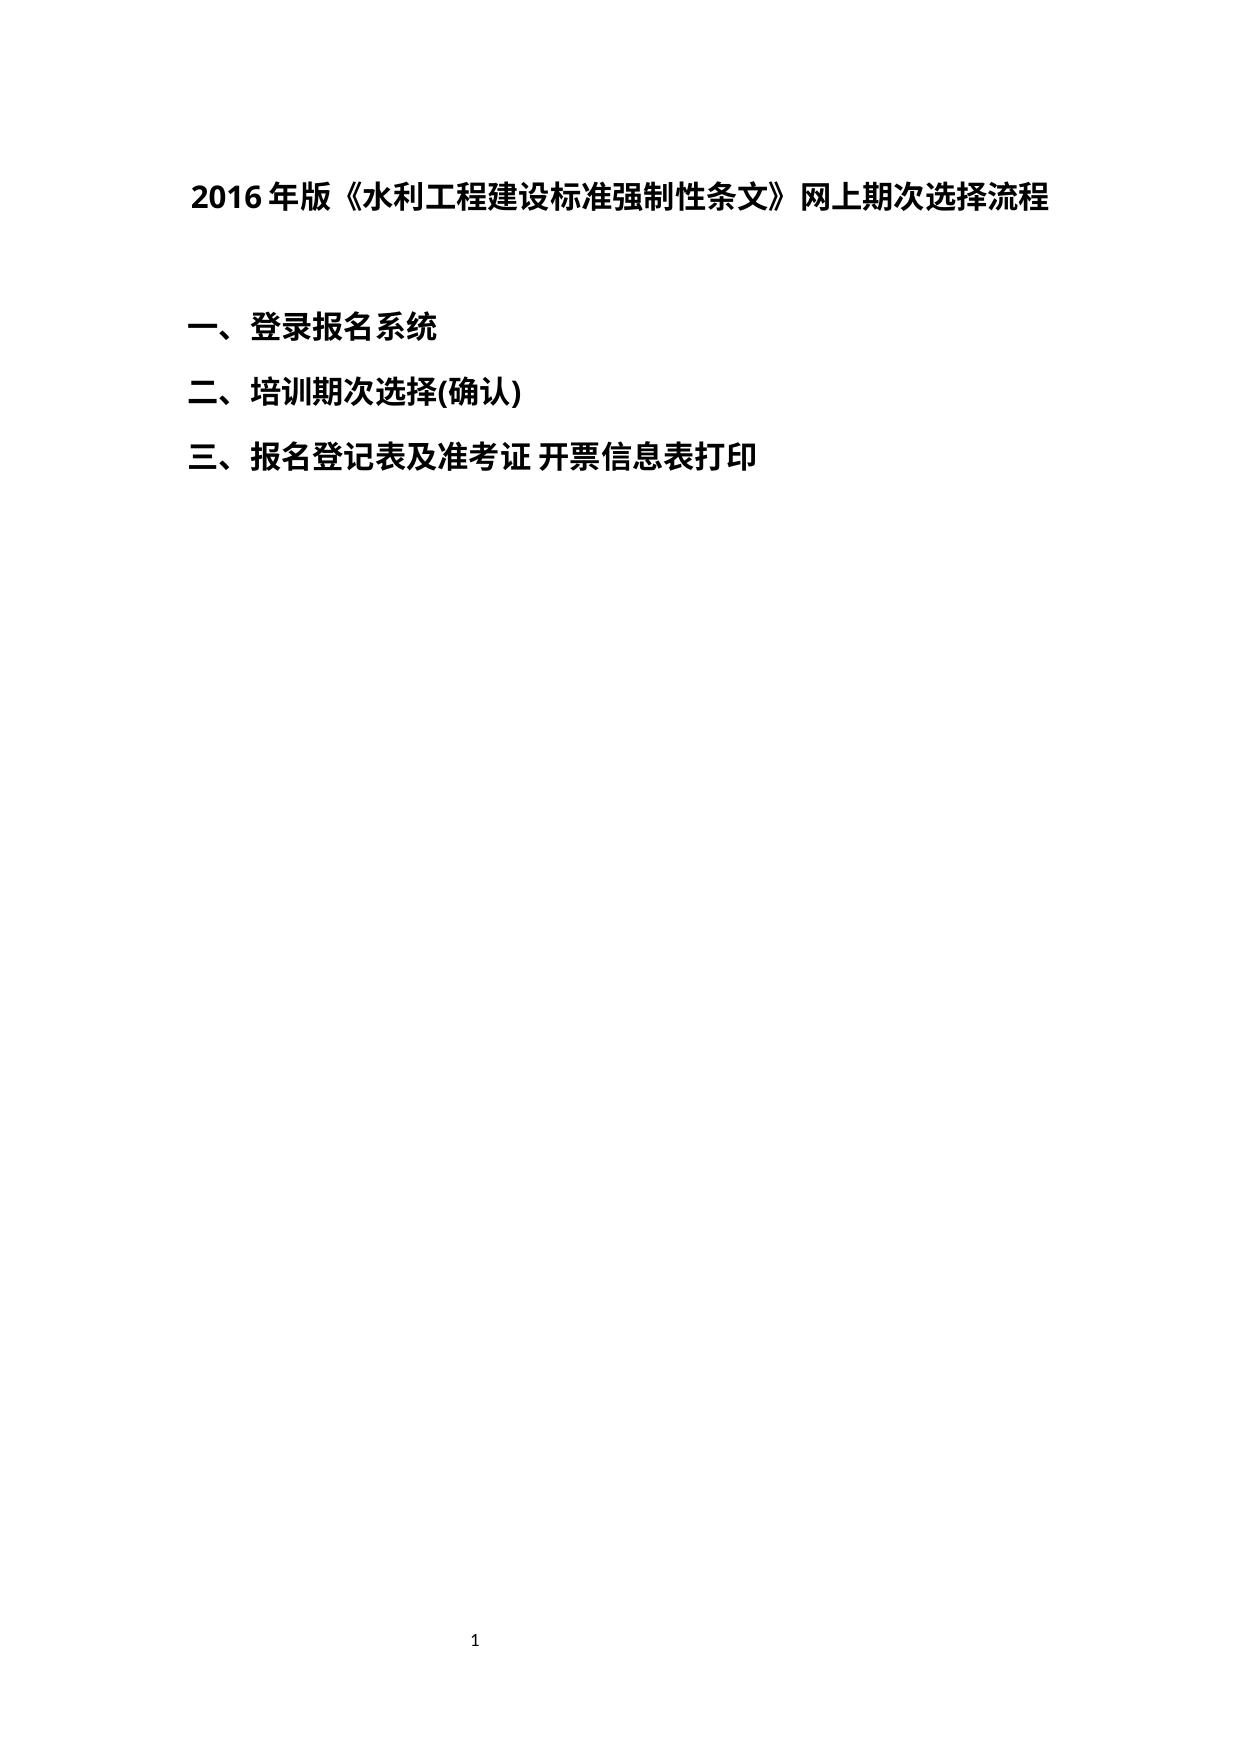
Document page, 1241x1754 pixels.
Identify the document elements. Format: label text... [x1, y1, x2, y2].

list 登录报名系统 [187, 292, 1053, 357]
list 报名登记表及准考证 开票信息表打印 [187, 422, 1053, 487]
list 培训期次选择(确认) [187, 357, 1053, 422]
text 2016年版《水利工程建设标准强制性条文》网上期次选择流程 [187, 162, 1053, 227]
